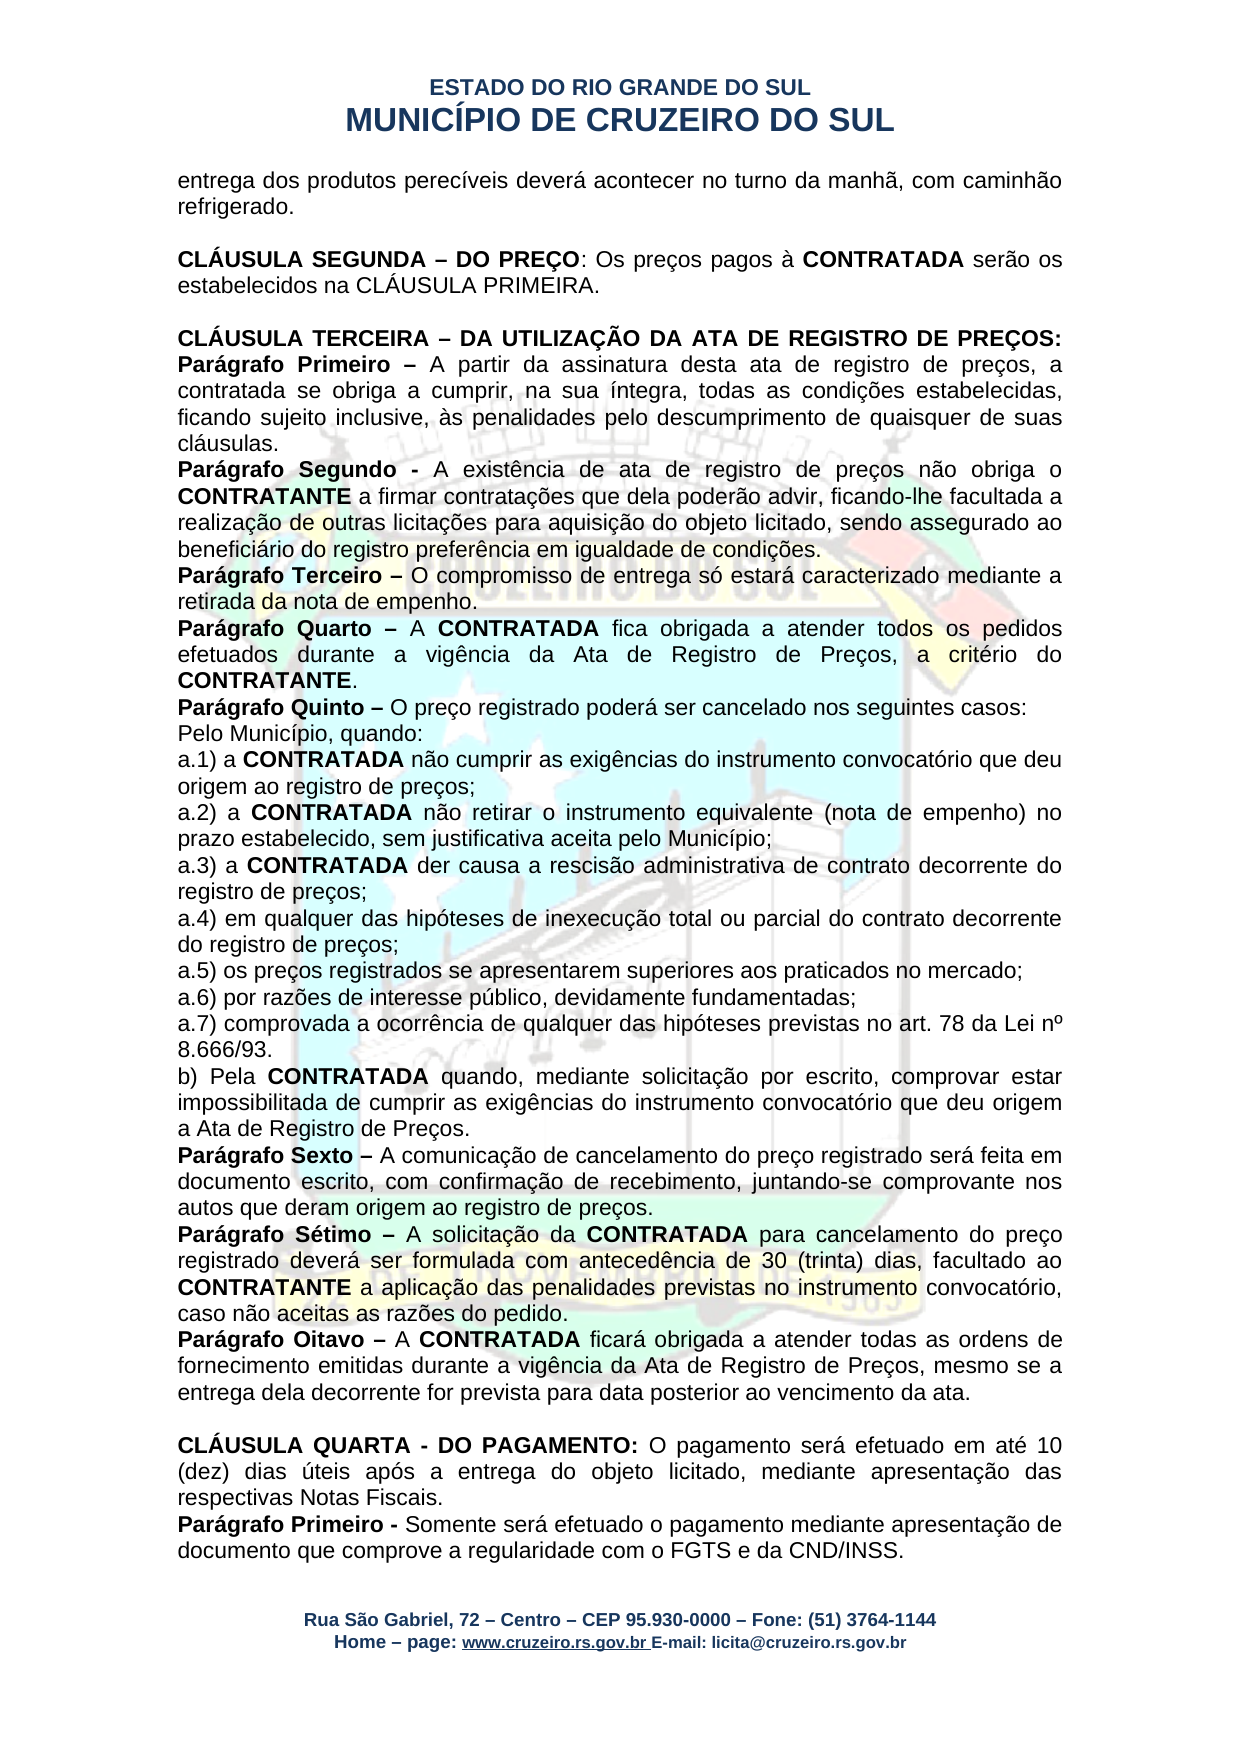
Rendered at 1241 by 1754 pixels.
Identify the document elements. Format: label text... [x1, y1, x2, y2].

text Parágrafo Sexto – A comunicação de cancelamento do preço registrado será feita em documento escrito, com confirmação de recebimento, juntando-se comprovante nos autos que deram origem ao registro de preços. [177, 1142, 1063, 1221]
text a.1) a CONTRATADA não cumprir as exigências do instrumento convocatório que deu origem ao registro de preços; [177, 746, 1063, 799]
text a.2) a CONTRATADA não retirar o instrumento equivalente (nota de empenho) no prazo estabelecido, sem justificativa aceita pelo Município; [177, 799, 1063, 852]
text Parágrafo Sétimo – A solicitação da CONTRATADA para cancelamento do preço registrado deverá ser formulada com antecedência de 30 (trinta) dias, facultado ao CONTRATANTE a aplicação das penalidades previstas no instrumento convocatório, caso não aceitas as razões do pedido. [177, 1221, 1063, 1326]
text a.3) a CONTRATADA der causa a rescisão administrativa de contrato decorrente do registro de preços; [177, 852, 1063, 904]
text CLÁUSULA SEGUNDA – DO PREÇO: Os preços pagos à CONTRATADA serão os estabelecidos na CLÁUSULA PRIMEIRA. [177, 246, 1063, 298]
text a.4) em qualquer das hipóteses de inexecução total ou parcial do contrato decorrente do registro de preços; [177, 904, 1063, 957]
text a.7) comprovada a ocorrência de qualquer das hipóteses previstas no art. 78 da Lei nº 8.666/93. [177, 1010, 1063, 1063]
text b) Pela CONTRATADA quando, mediante solicitação por escrito, comprovar estar impossibilitada de cumprir as exigências do instrumento convocatório que deu origem a Ata de Registro de Preços. [177, 1063, 1063, 1142]
text a.5) os preços registrados se apresentarem superiores aos praticados no mercado; [177, 957, 1063, 983]
text Pelo Município, quando: [177, 720, 1063, 746]
text Parágrafo Segundo - A existência de ata de registro de preços não obriga o CONTRATANTE a firmar contratações que dela poderão advir, ficando-lhe facultada a realização de outras licitações para aquisição do objeto licitado, sendo assegurado ao beneficiário do registro preferência em igualdade de condições. [177, 456, 1063, 562]
text Parágrafo Oitavo – A CONTRATADA ficará obrigada a atender todas as ordens de fornecimento emitidas durante a vigência da Ata de Registro de Preços, mesmo se a entrega dela decorrente for prevista para data posterior ao vencimento da ata. [177, 1326, 1063, 1405]
text Parágrafo Quinto – O preço registrado poderá ser cancelado nos seguintes casos: [177, 694, 1063, 720]
text Parágrafo Primeiro - Somente será efetuado o pagamento mediante apresentação de documento que comprove a regularidade com o FGTS e da CND/INSS. [177, 1511, 1063, 1563]
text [177, 167, 1063, 219]
text a.6) por razões de interesse público, devidamente fundamentadas; [177, 983, 1063, 1010]
text Parágrafo Quarto – A CONTRATADA fica obrigada a atender todos os pedidos efetuados durante a vigência da Ata de Registro de Preços, a critério do CONTRATANTE. [177, 614, 1063, 694]
text Parágrafo Terceiro – O compromisso de entrega só estará caracterizado mediante a retirada da nota de empenho. [177, 562, 1063, 614]
text CLÁUSULA TERCEIRA – DA UTILIZAÇÃO DA ATA DE REGISTRO DE PREÇOS: Parágrafo Primeiro – A partir da assinatura desta ata de registro de preços, a contratada se obriga a cumprir, na sua íntegra, todas as condições estabelecidas, ficando sujeito inclusive, às penalidades pelo descumprimento de quaisquer de suas cláusulas. [177, 325, 1063, 456]
text CLÁUSULA QUARTA - DO PAGAMENTO: O pagamento será efetuado em até 10 (dez) dias úteis após a entrega do objeto licitado, mediante apresentação das respectivas Notas Fiscais. [177, 1432, 1063, 1511]
